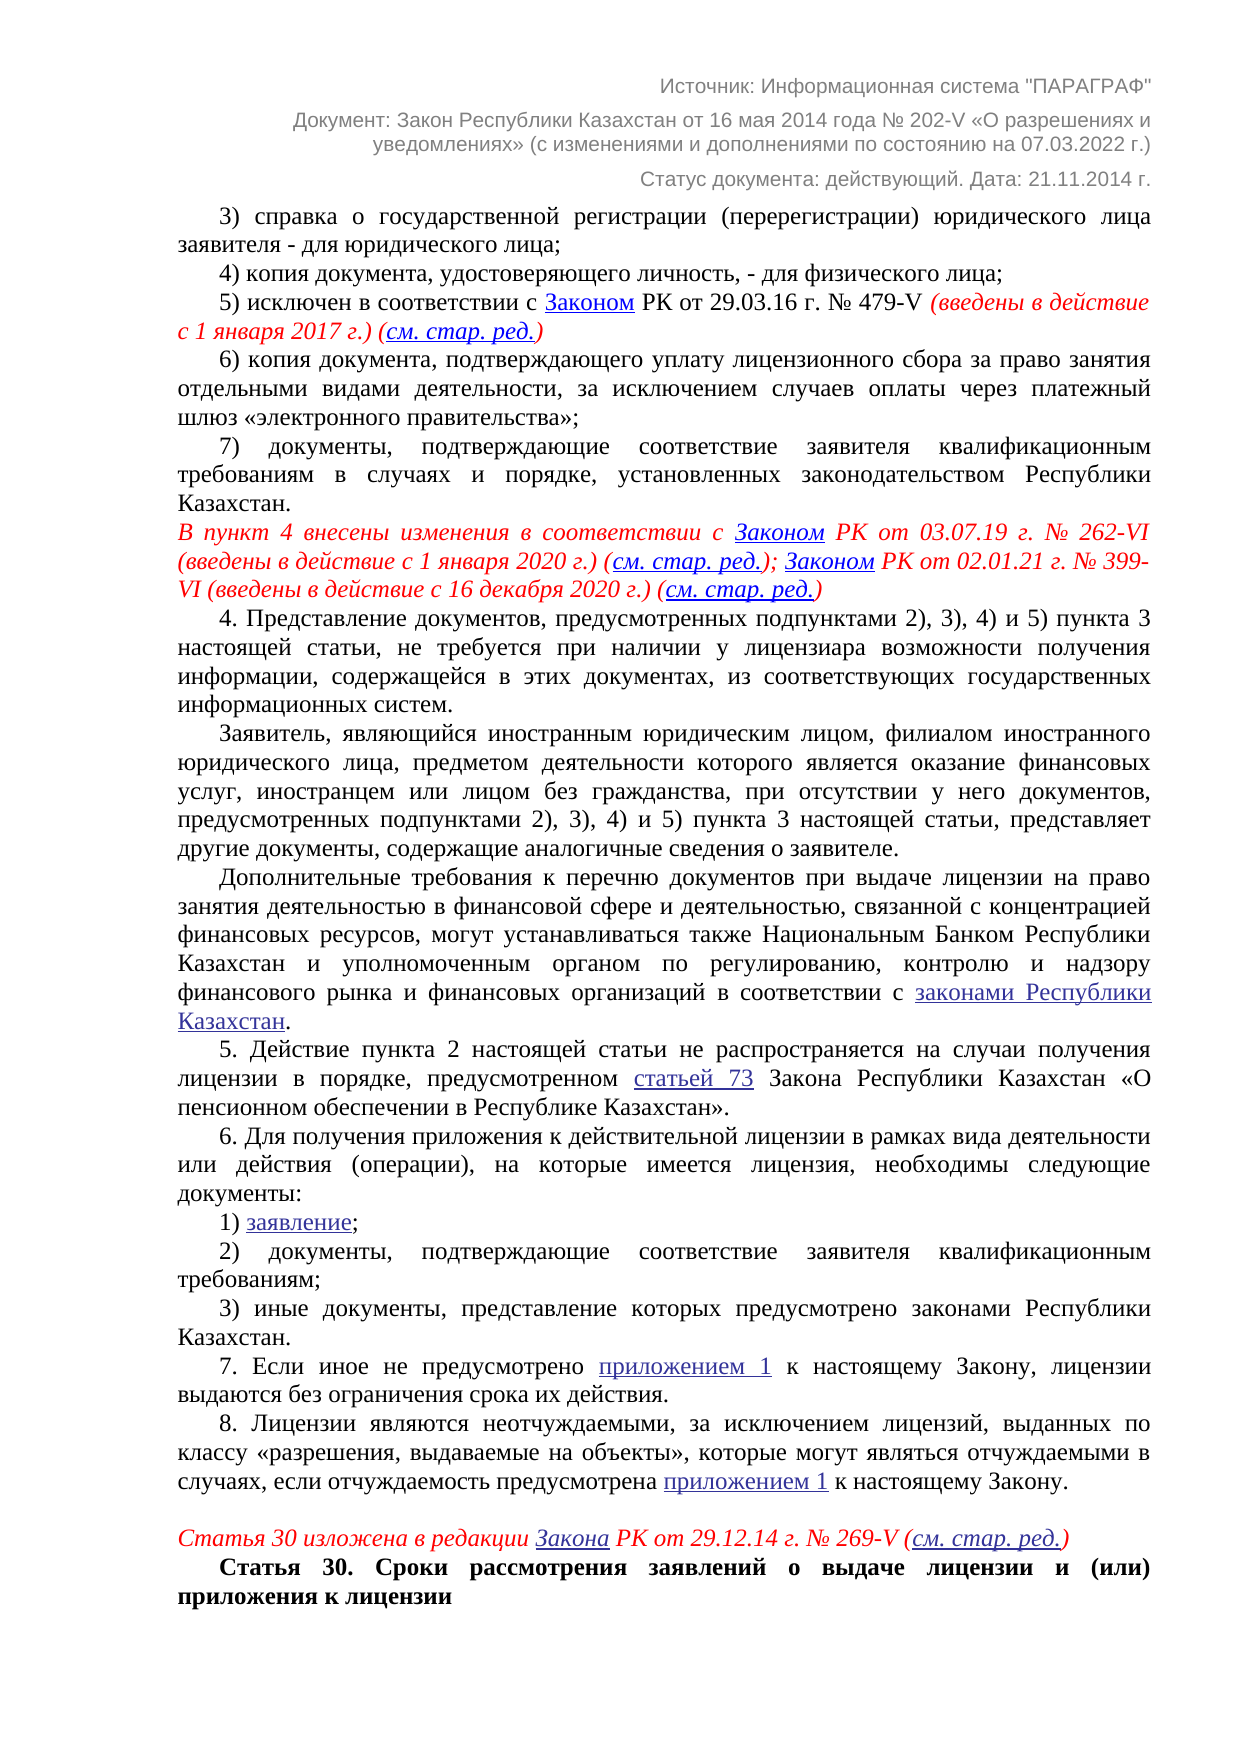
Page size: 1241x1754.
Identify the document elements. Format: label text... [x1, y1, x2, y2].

text В пункт 4 внесены изменения в соответствии с Законом РК от 03.07.19 г. № 262-VI (введены в действие с 1 января 2020 г.) (см. стар. ред.); Законом РК от 02.01.21 г. № 399-VI (введены в действие с 16 декабря 2020 г.) (см. стар. ред.) [177, 517, 1152, 603]
text 7) документы, подтверждающие соответствие заявителя квалификационным требованиям в случаях и порядке, установленных законодательством Республики Казахстан. [177, 431, 1152, 517]
text 6. Для получения приложения к действительной лицензии в рамках вида деятельности или действия (операции), на которые имеется лицензия, необходимы следующие документы: [177, 1121, 1152, 1207]
text 2) документы, подтверждающие соответствие заявителя квалификационным требованиям; [177, 1236, 1152, 1293]
text 6) копия документа, подтверждающего уплату лицензионного сбора за право занятия отдельными видами деятельности, за исключением случаев оплаты через платежный шлюз «электронного правительства»; [177, 344, 1152, 431]
text 7. Если иное не предусмотрено приложением 1 к настоящему Закону, лицензии выдаются без ограничения срока их действия. [177, 1351, 1152, 1408]
text Дополнительные требования к перечню документов при выдаче лицензии на право занятия деятельностью в финансовой сфере и деятельностью, связанной с концентрацией финансовых ресурсов, могут устанавливаться также Национальным Банком Республики Казахстан и уполномоченным органом по регулированию, контролю и надзору финансового рынка и финансовых организаций в соответствии с законами Республики Казахстан. [177, 862, 1152, 1034]
text 5. Действие пункта 2 настоящей статьи не распространяется на случаи получения лицензии в порядке, предусмотренном статьей 73 Закона Республики Казахстан «О пенсионном обеспечении в Республике Казахстан». [177, 1034, 1152, 1121]
text 5) исключен в соответствии с Законом РК от 29.03.16 г. № 479-V (введены в действие с 1 января 2017 г.) (см. стар. ред.) [177, 287, 1152, 344]
text Статья 30 изложена в редакции Закона РК от 29.12.14 г. № 269-V (см. стар. ред.) [177, 1523, 1152, 1552]
text 8. Лицензии являются неотчуждаемыми, за исключением лицензий, выданных по классу «разрешения, выдаваемые на объекты», которые могут являться отчуждаемыми в случаях, если отчуждаемость предусмотрена приложением 1 к настоящему Закону. [177, 1408, 1152, 1494]
text 3) иные документы, представление которых предусмотрено законами Республики Казахстан. [177, 1293, 1152, 1351]
text 4) копия документа, удостоверяющего личность, - для физического лица; [177, 258, 1152, 287]
text 1) заявление; [177, 1207, 1152, 1236]
text Заявитель, являющийся иностранным юридическим лицом, филиалом иностранного юридического лица, предметом деятельности которого является оказание финансовых услуг, иностранцем или лицом без гражданства, при отсутствии у него документов, предусмотренных подпунктами 2), 3), 4) и 5) пункта 3 настоящей статьи, представляет другие документы, содержащие аналогичные сведения о заявителе. [177, 718, 1152, 862]
text 4. Представление документов, предусмотренных подпунктами 2), 3), 4) и 5) пункта 3 настоящей статьи, не требуется при наличии у лицензиара возможности получения информации, содержащейся в этих документах, из соответствующих государственных информационных систем. [177, 603, 1152, 718]
text Статья 30. Сроки рассмотрения заявлений о выдаче лицензии и (или) приложения к лицензии [177, 1552, 1152, 1609]
text 3) справка о государственной регистрации (перерегистрации) юридического лица заявителя - для юридического лица; [177, 201, 1152, 258]
